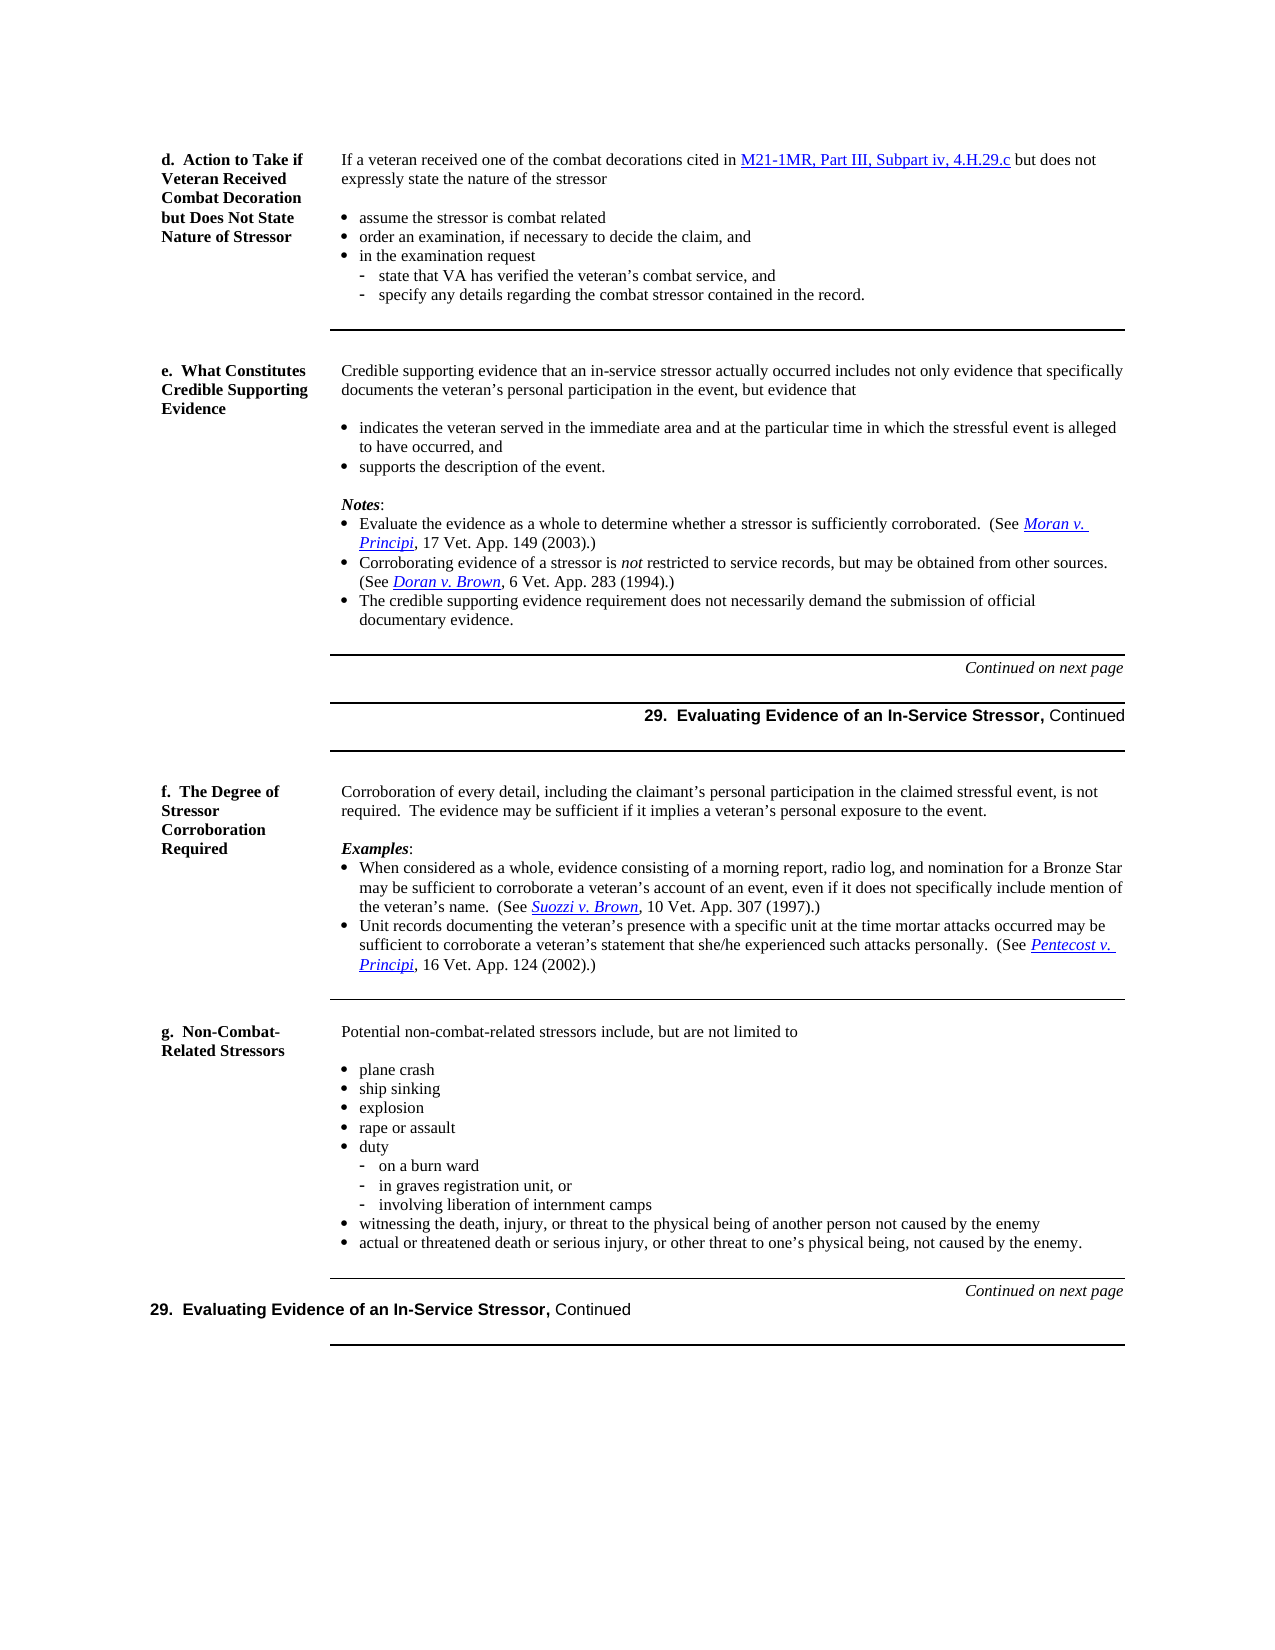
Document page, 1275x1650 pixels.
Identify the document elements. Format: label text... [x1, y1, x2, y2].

text 29. Evaluating Evidence of an In-Service Stressor, Continued [150, 1300, 1125, 1319]
text Continued on next page [330, 1279, 1125, 1300]
table_header If a veteran received one of the combat decorations cited in M21-1MR, Part III, Subpart iv, 4.H.29.c but does not expressly state the nature of the stressor assume the stressor is combat related order an examination, if necessary to decide the claim, and in the examination request state that VA has verified the veteran’s combat service, and specify any details regarding the combat stressor contained in the record. [330, 150, 1136, 304]
table_header Credible supporting evidence that an in-service stressor actually occurred includes not only evidence that specifically documents the veteran’s personal participation in the event, but evidence that indicates the veteran served in the immediate area and at the particular time in which the stressful event is alleged to have occurred, and supports the description of the event. Notes: Evaluate the evidence as a whole to determine whether a stressor is sufficiently corroborated. (See Moran v. Principi, 17 Vet. App. 149 (2003).) Corroborating evidence of a stressor is not restricted to service records, but may be obtained from other sources. (See Doran v. Brown, 6 Vet. App. 283 (1994).) The credible supporting evidence requirement does not necessarily demand the submission of official documentary evidence. [330, 361, 1136, 629]
text Continued on next page [330, 656, 1125, 677]
table_header d. Action to Take if Veteran Received Combat Decoration but Does Not State Nature of Stressor [150, 150, 330, 304]
table_header Corroboration of every detail, including the claimant’s personal participation in the claimed stressful event, is not required. The evidence may be sufficient if it implies a veteran’s personal exposure to the event. Examples: When considered as a whole, evidence consisting of a morning report, radio log, and nomination for a Bronze Star may be sufficient to corroborate a veteran’s account of an event, even if it does not specifically include mention of the veteran’s name. (See Suozzi v. Brown, 10 Vet. App. 307 (1997).) Unit records documenting the veteran’s presence with a specific unit at the time mortar attacks occurred may be sufficient to corroborate a veteran’s statement that she/he experienced such attacks personally. (See Pentecost v. Principi, 16 Vet. App. 124 (2002).) [330, 782, 1136, 973]
table_header e. What Constitutes Credible Supporting Evidence [150, 361, 330, 629]
text 29. Evaluating Evidence of an In-Service Stressor, Continued [330, 704, 1125, 725]
table_header Potential non-combat-related stressors include, but are not limited to plane crash ship sinking explosion rape or assault duty on a burn ward in graves registration unit, or involving liberation of internment camps witnessing the death, injury, or threat to the physical being of another person not caused by the enemy actual or threatened death or serious injury, or other threat to one’s physical being, not caused by the enemy. [330, 1021, 1136, 1252]
table_header g. Non-Combat-Related Stressors [150, 1021, 330, 1252]
table_header f. The Degree of Stressor Corroboration Required [150, 782, 330, 973]
